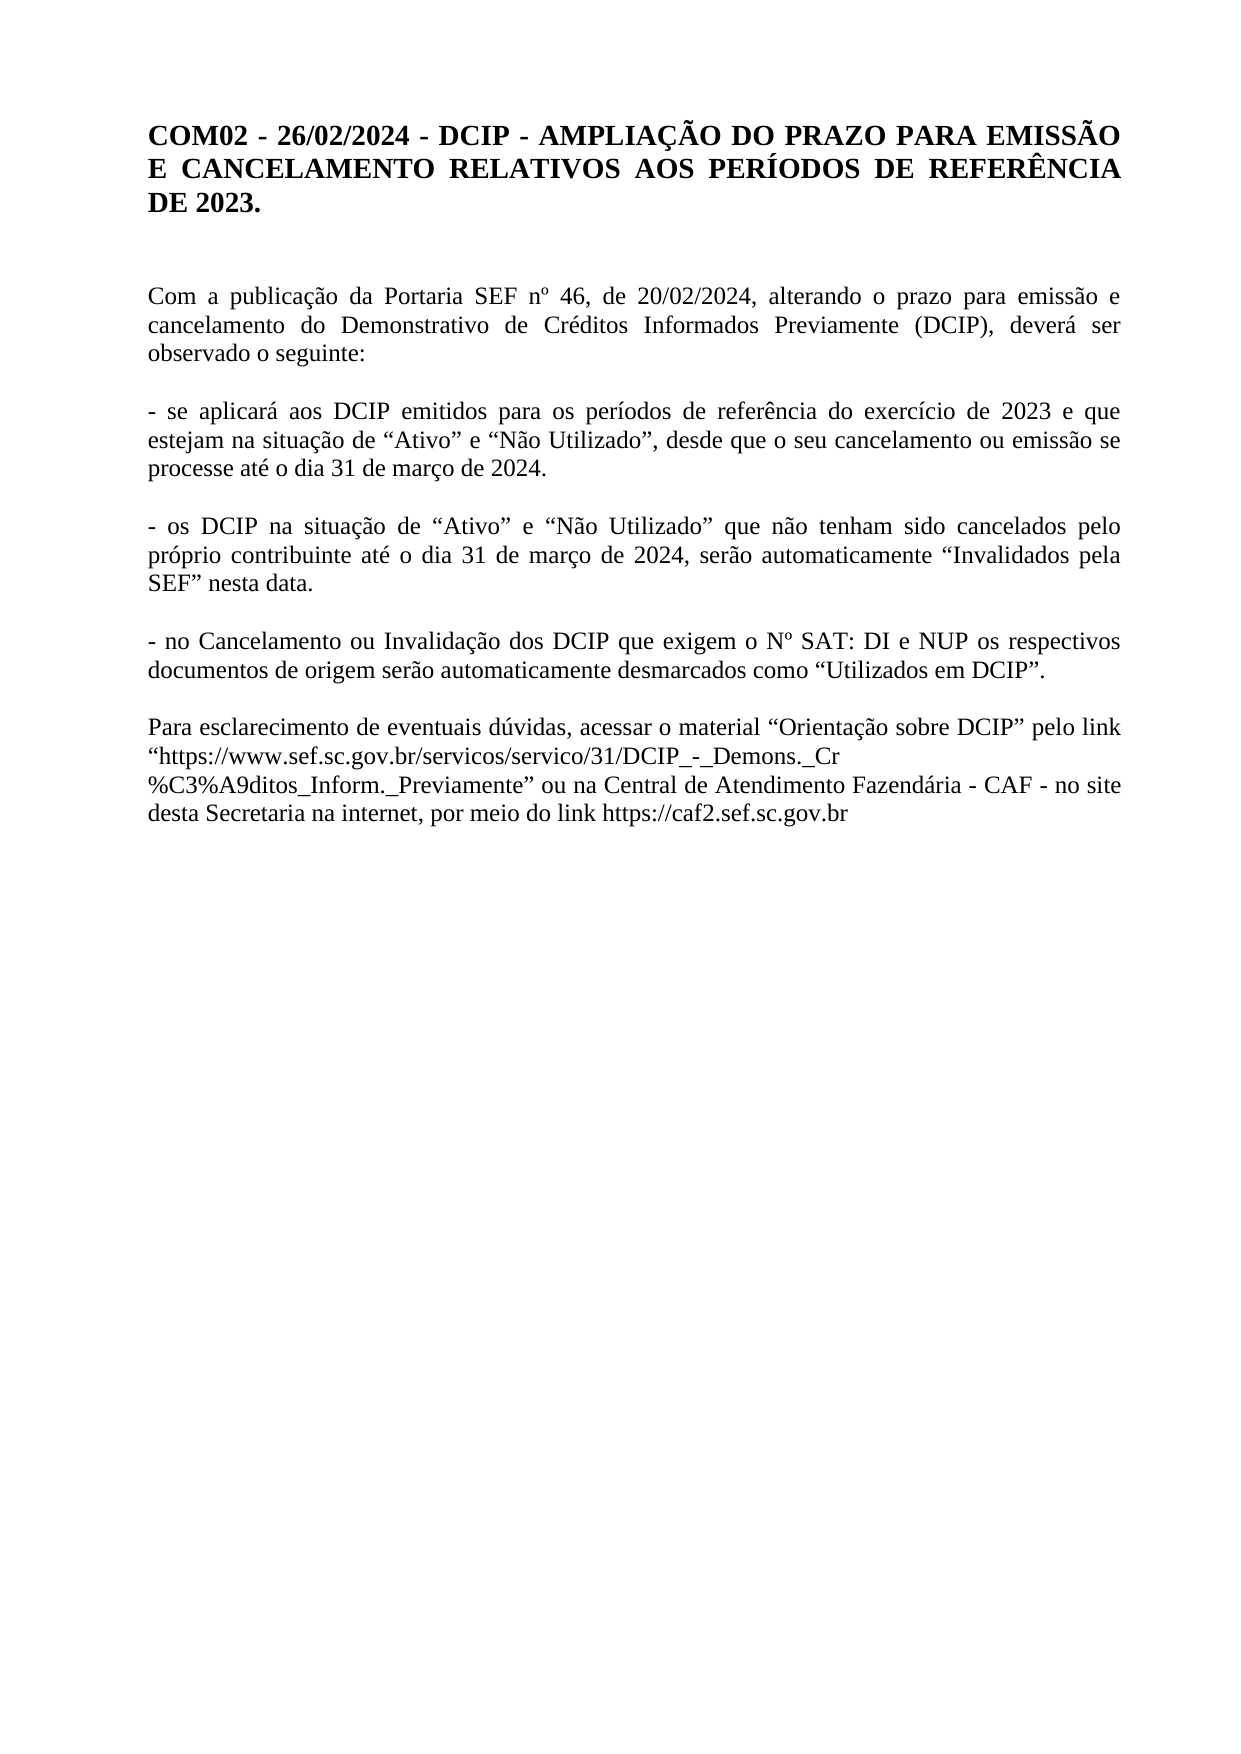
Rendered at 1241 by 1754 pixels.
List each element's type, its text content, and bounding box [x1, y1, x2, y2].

text - os DCIP na situação de “Ativo” e “Não Utilizado” que não tenham sido cancelados pelo próprio contribuinte até o dia 31 de março de 2024, serão automaticamente “Invalidados pela SEF” nesta data. [148, 511, 1122, 597]
text - no Cancelamento ou Invalidação dos DCIP que exigem o Nº SAT: DI e NUP os respectivos documentos de origem serão automaticamente desmarcados como “Utilizados em DCIP”. [148, 626, 1122, 683]
text Para esclarecimento de eventuais dúvidas, acessar o material “Orientação sobre DCIP” pelo link “https://www.sef.sc.gov.br/servicos/servico/31/DCIP_-_Demons._Cr%C3%A9ditos_Inform._Previamente” ou na Central de Atendimento Fazendária - CAF - no site desta Secretaria na internet, por meio do link https://caf2.sef.sc.gov.br [148, 712, 1122, 827]
text Com a publicação da Portaria SEF nº 46, de 20/02/2024, alterando o prazo para emissão e cancelamento do Demonstrativo de Créditos Informados Previamente (DCIP), deverá ser observado o seguinte: [148, 281, 1122, 367]
text - se aplicará aos DCIP emitidos para os períodos de referência do exercício de 2023 e que estejam na situação de “Ativo” e “Não Utilizado”, desde que o seu cancelamento ou emissão se processe até o dia 31 de março de 2024. [148, 396, 1122, 482]
text COM02 - 26/02/2024 - DCIP - AMPLIAÇÃO DO PRAZO PARA EMISSÃO E CANCELAMENTO RELATIVOS AOS PERÍODOS DE REFERÊNCIA DE 2023. [148, 118, 1122, 219]
